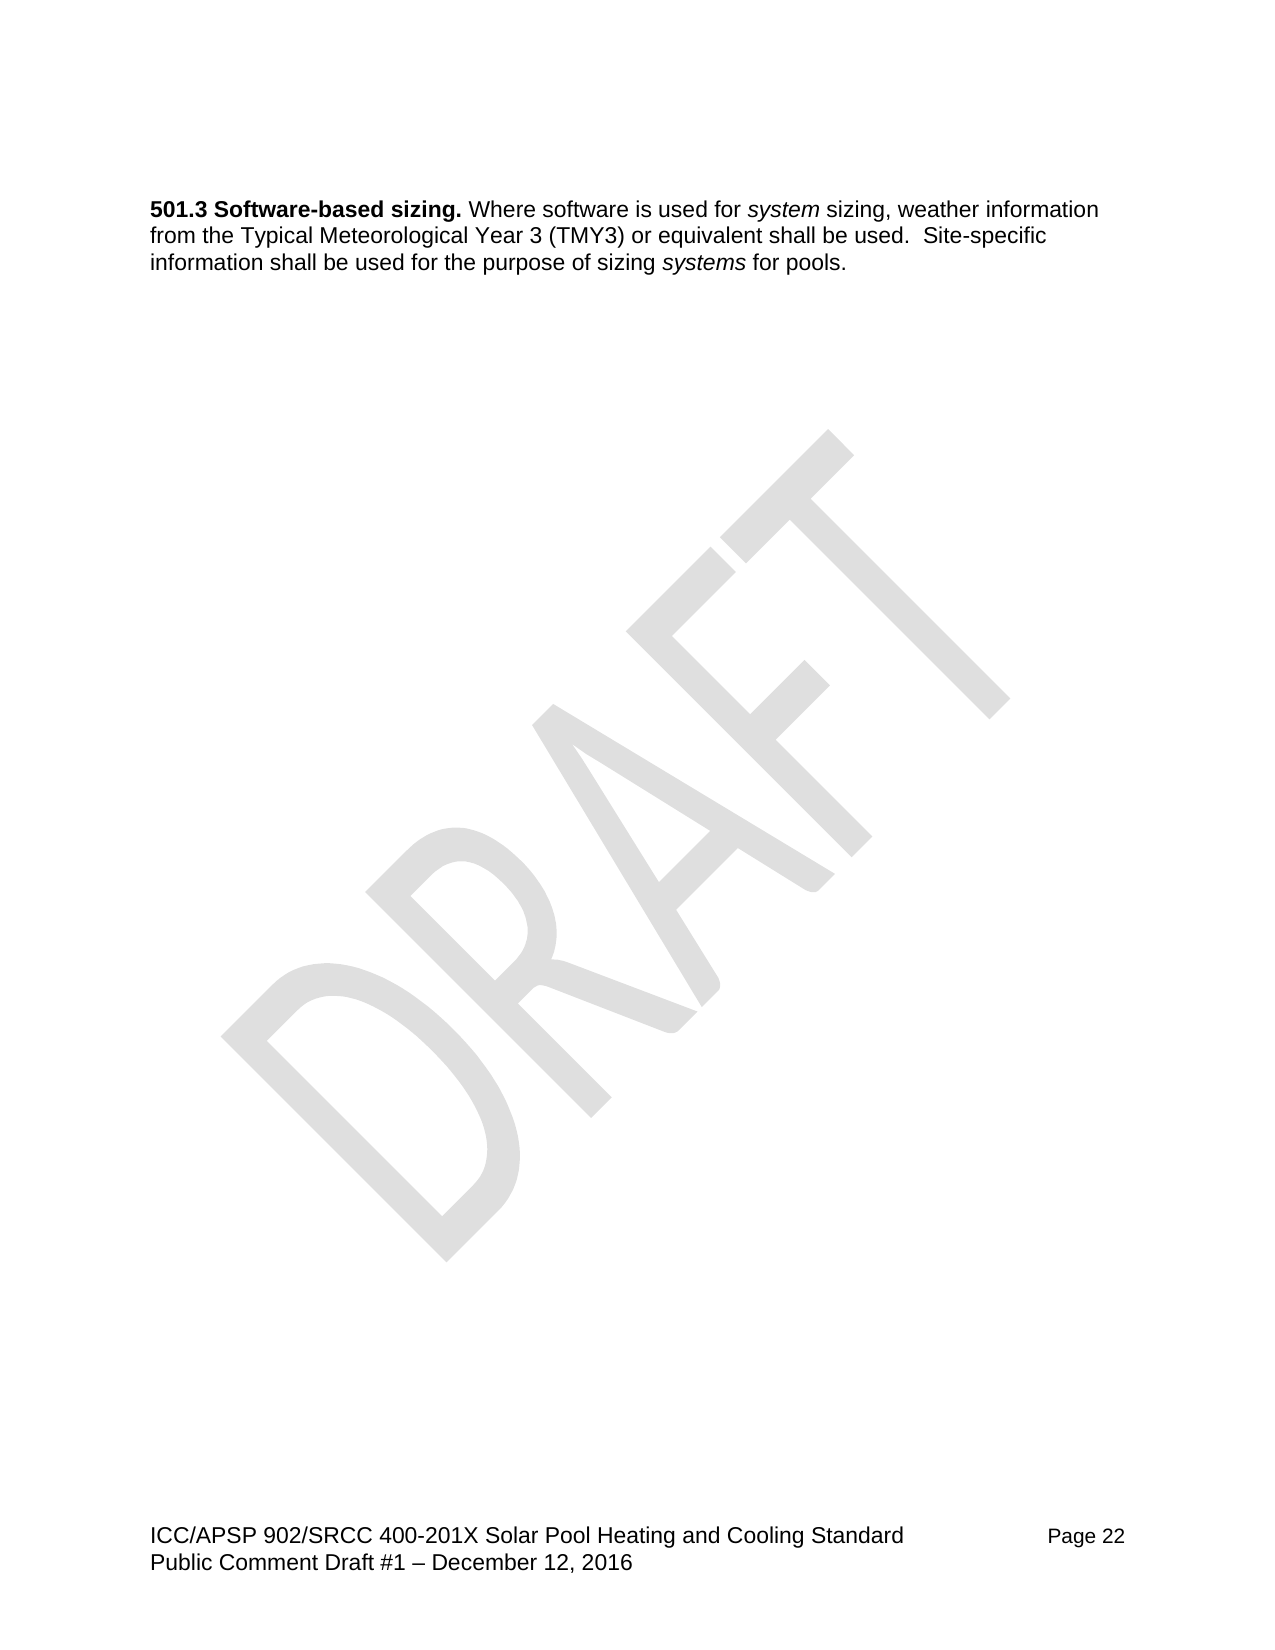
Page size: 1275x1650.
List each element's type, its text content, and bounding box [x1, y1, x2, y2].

text 501.3 Software-based sizing. Where software is used for system sizing, weather information from the Typical Meteorological Year 3 (TMY3) or equivalent shall be used. Site-specific information shall be used for the purpose of sizing systems for pools. [150, 196, 1125, 275]
